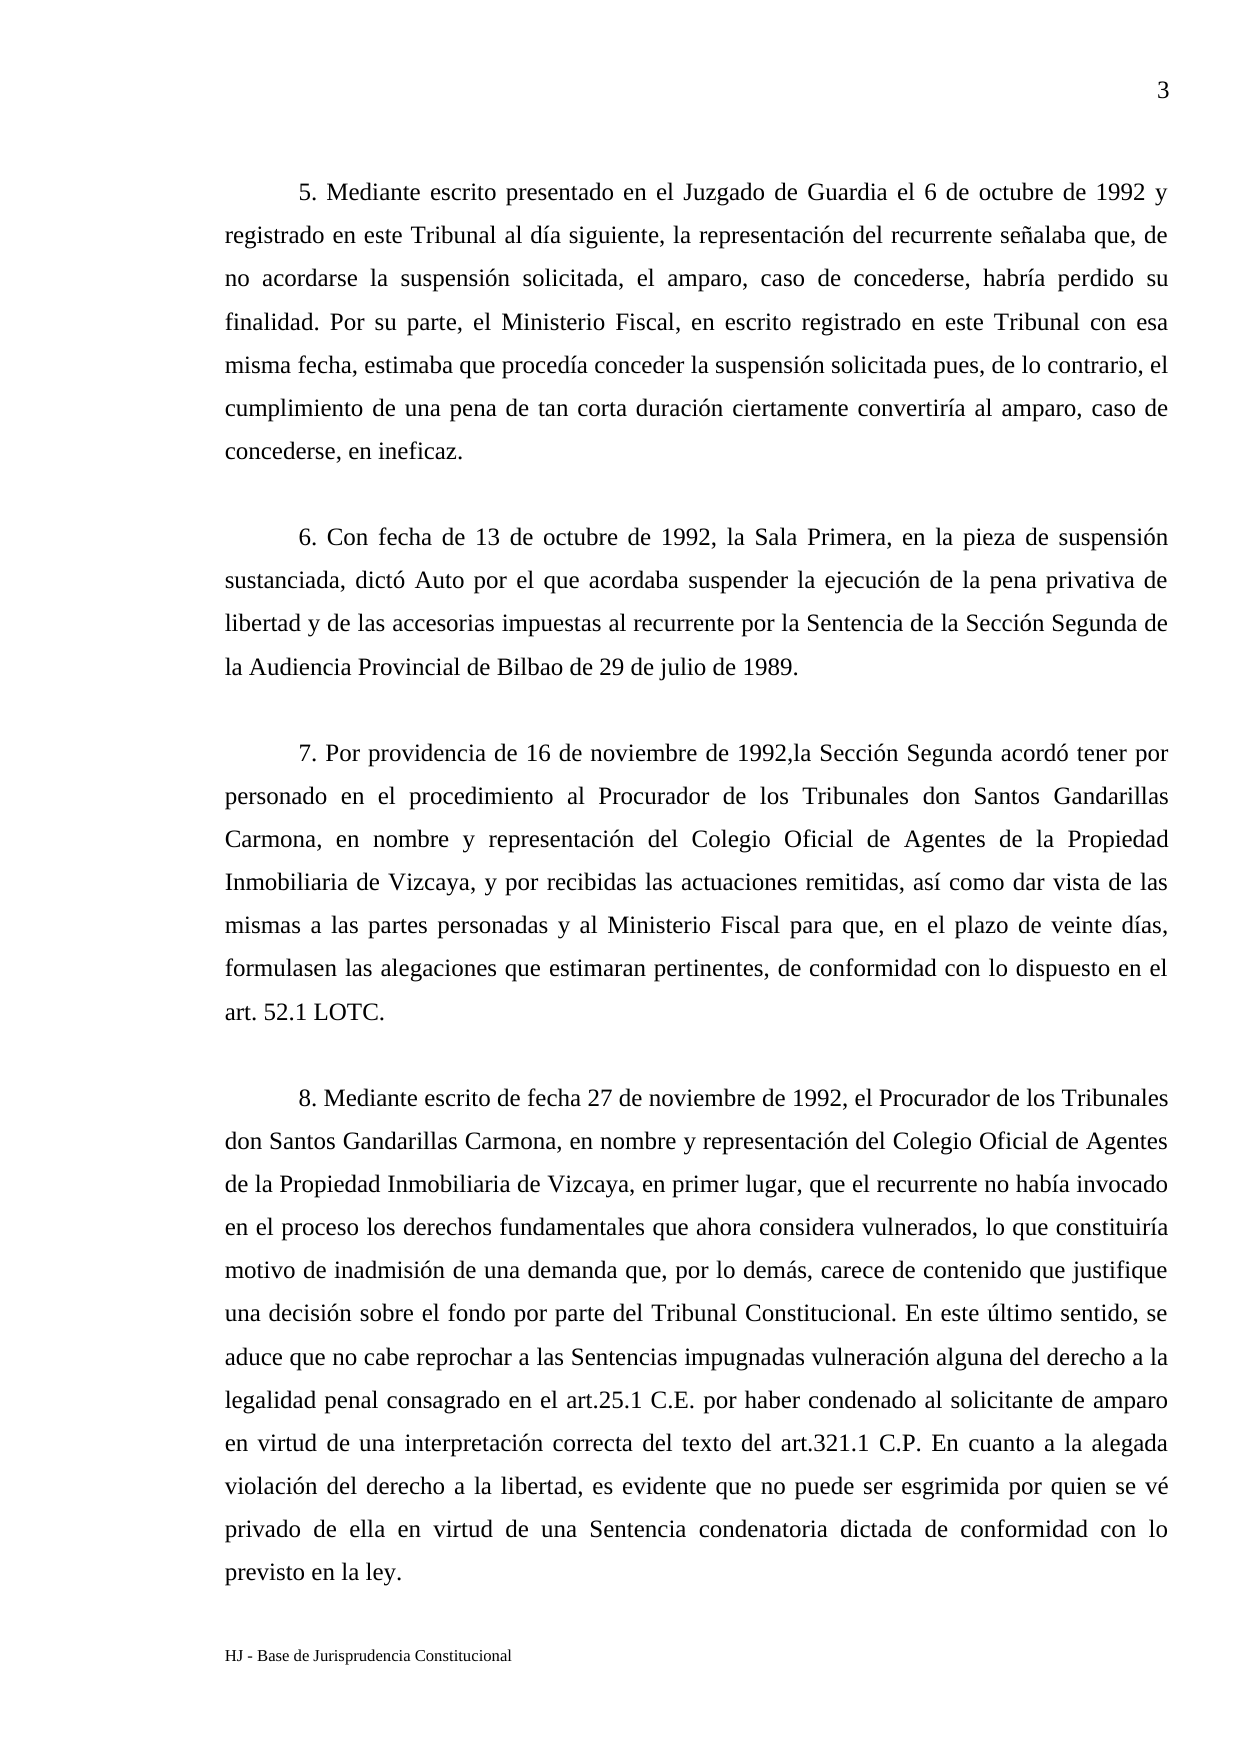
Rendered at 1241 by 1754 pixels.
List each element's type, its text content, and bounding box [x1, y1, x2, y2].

text 5. Mediante escrito presentado en el Juzgado de Guardia el 6 de octubre de 1992 y registrado en este Tribunal al día siguiente, la representación del recurrente señalaba que, de no acordarse la suspensión solicitada, el amparo, caso de concederse, habría perdido su finalidad. Por su parte, el Ministerio Fiscal, en escrito registrado en este Tribunal con esa misma fecha, estimaba que procedía conceder la suspensión solicitada pues, de lo contrario, el cumplimiento de una pena de tan corta duración ciertamente convertiría al amparo, caso de concederse, en ineficaz. [224, 177, 1169, 465]
text 7. Por providencia de 16 de noviembre de 1992,la Sección Segunda acordó tener por personado en el procedimiento al Procurador de los Tribunales don Santos Gandarillas Carmona, en nombre y representación del Colegio Oficial de Agentes de la Propiedad Inmobiliaria de Vizcaya, y por recibidas las actuaciones remitidas, así como dar vista de las mismas a las partes personadas y al Ministerio Fiscal para que, en el plazo de veinte días, formulasen las alegaciones que estimaran pertinentes, de conformidad con lo dispuesto en el art. 52.1 LOTC. [224, 738, 1169, 1025]
text 8. Mediante escrito de fecha 27 de noviembre de 1992, el Procurador de los Tribunales don Santos Gandarillas Carmona, en nombre y representación del Colegio Oficial de Agentes de la Propiedad Inmobiliaria de Vizcaya, en primer lugar, que el recurrente no había invocado en el proceso los derechos fundamentales que ahora considera vulnerados, lo que constituiría motivo de inadmisión de una demanda que, por lo demás, carece de contenido que justifique una decisión sobre el fondo por parte del Tribunal Constitucional. En este último sentido, se aduce que no cabe reprochar a las Sentencias impugnadas vulneración alguna del derecho a la legalidad penal consagrado en el art.25.1 C.E. por haber condenado al solicitante de amparo en virtud de una interpretación correcta del texto del art.321.1 C.P. En cuanto a la alegada violación del derecho a la libertad, es evidente que no puede ser esgrimida por quien se vé privado de ella en virtud de una Sentencia condenatoria dictada de conformidad con lo previsto en la ley. [224, 1083, 1169, 1586]
text 6. Con fecha de 13 de octubre de 1992, la Sala Primera, en la pieza de suspensión sustanciada, dictó Auto por el que acordaba suspender la ejecución de la pena privativa de libertad y de las accesorias impuestas al recurrente por la Sentencia de la Sección Segunda de la Audiencia Provincial de Bilbao de 29 de julio de 1989. [224, 522, 1169, 680]
